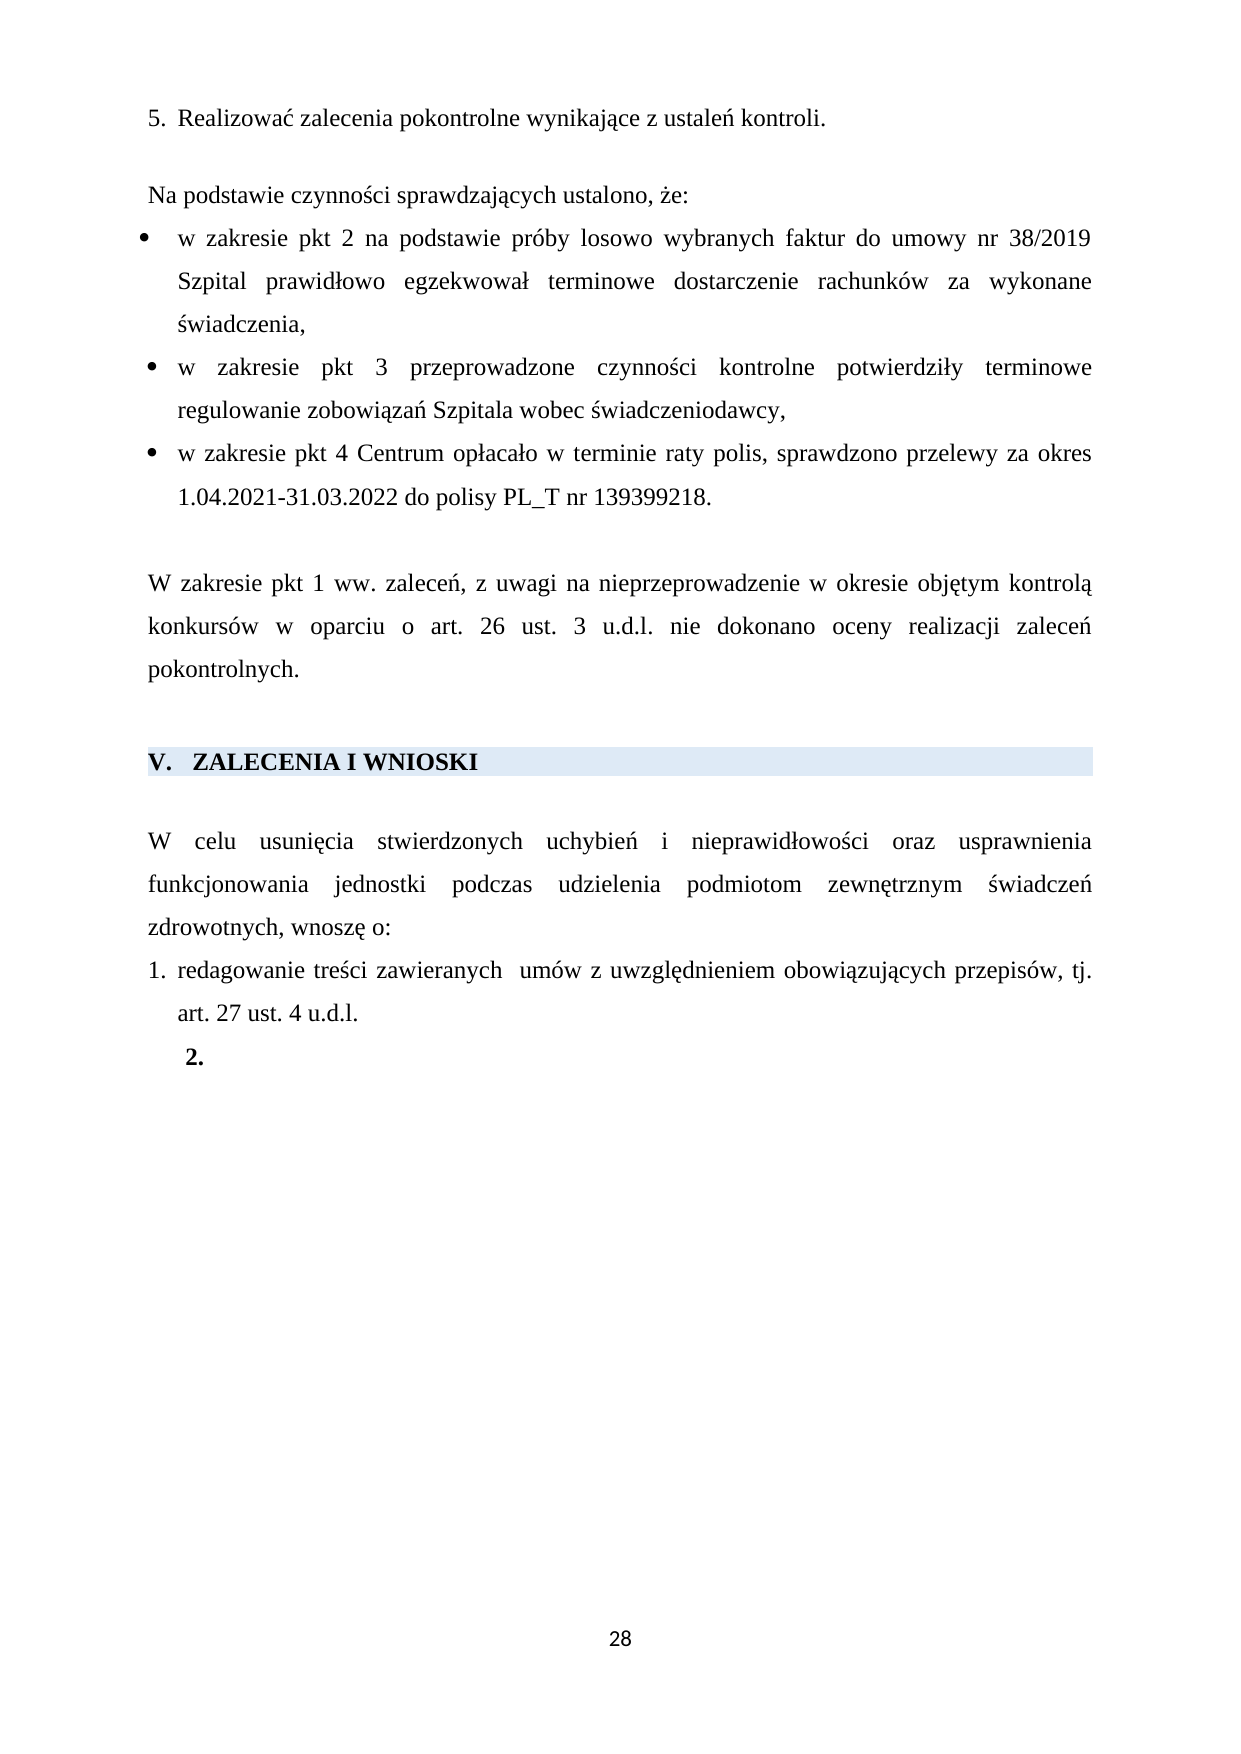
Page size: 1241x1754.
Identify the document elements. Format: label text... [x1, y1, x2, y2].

list w zakresie pkt 3 przeprowadzone czynności kontrolne potwierdziły terminowe regulowanie zobowiązań Szpitala wobec świadczeniodawcy, [148, 352, 1093, 424]
subtitle ZALECENIA I WNIOSKI [148, 747, 1093, 776]
list w zakresie pkt 4 Centrum opłacało w terminie raty polis, sprawdzono przelewy za okres 1.04.2021-31.03.2022 do polisy PL_T nr 139399218. [148, 438, 1093, 510]
text Na podstawie czynności sprawdzających ustalono, że: [148, 180, 1093, 208]
list w zakresie pkt 2 na podstawie próby losowo wybranych faktur do umowy nr 38/2019 Szpital prawidłowo egzekwował terminowe dostarczenie rachunków za wykonane świadczenia, [140, 223, 1093, 338]
text W celu usunięcia stwierdzonych uchybień i nieprawidłowości oraz usprawnienia funkcjonowania jednostki podczas udzielenia podmiotom zewnętrznym świadczeń zdrowotnych, wnoszę o: [148, 826, 1093, 941]
list Realizować zalecenia pokontrolne wynikające z ustaleń kontroli. [148, 103, 1093, 132]
text W zakresie pkt 1 ww. zaleceń, z uwagi na nieprzeprowadzenie w okresie objętym kontrolą konkursów w oparciu o art. 26 ust. 3 u.d.l. nie dokonano oceny realizacji zaleceń pokontrolnych. [148, 568, 1093, 683]
list redagowanie treści zawieranych umów z uwzględnieniem obowiązujących przepisów, tj. art. 27 ust. 4 u.d.l. [148, 955, 1093, 1027]
